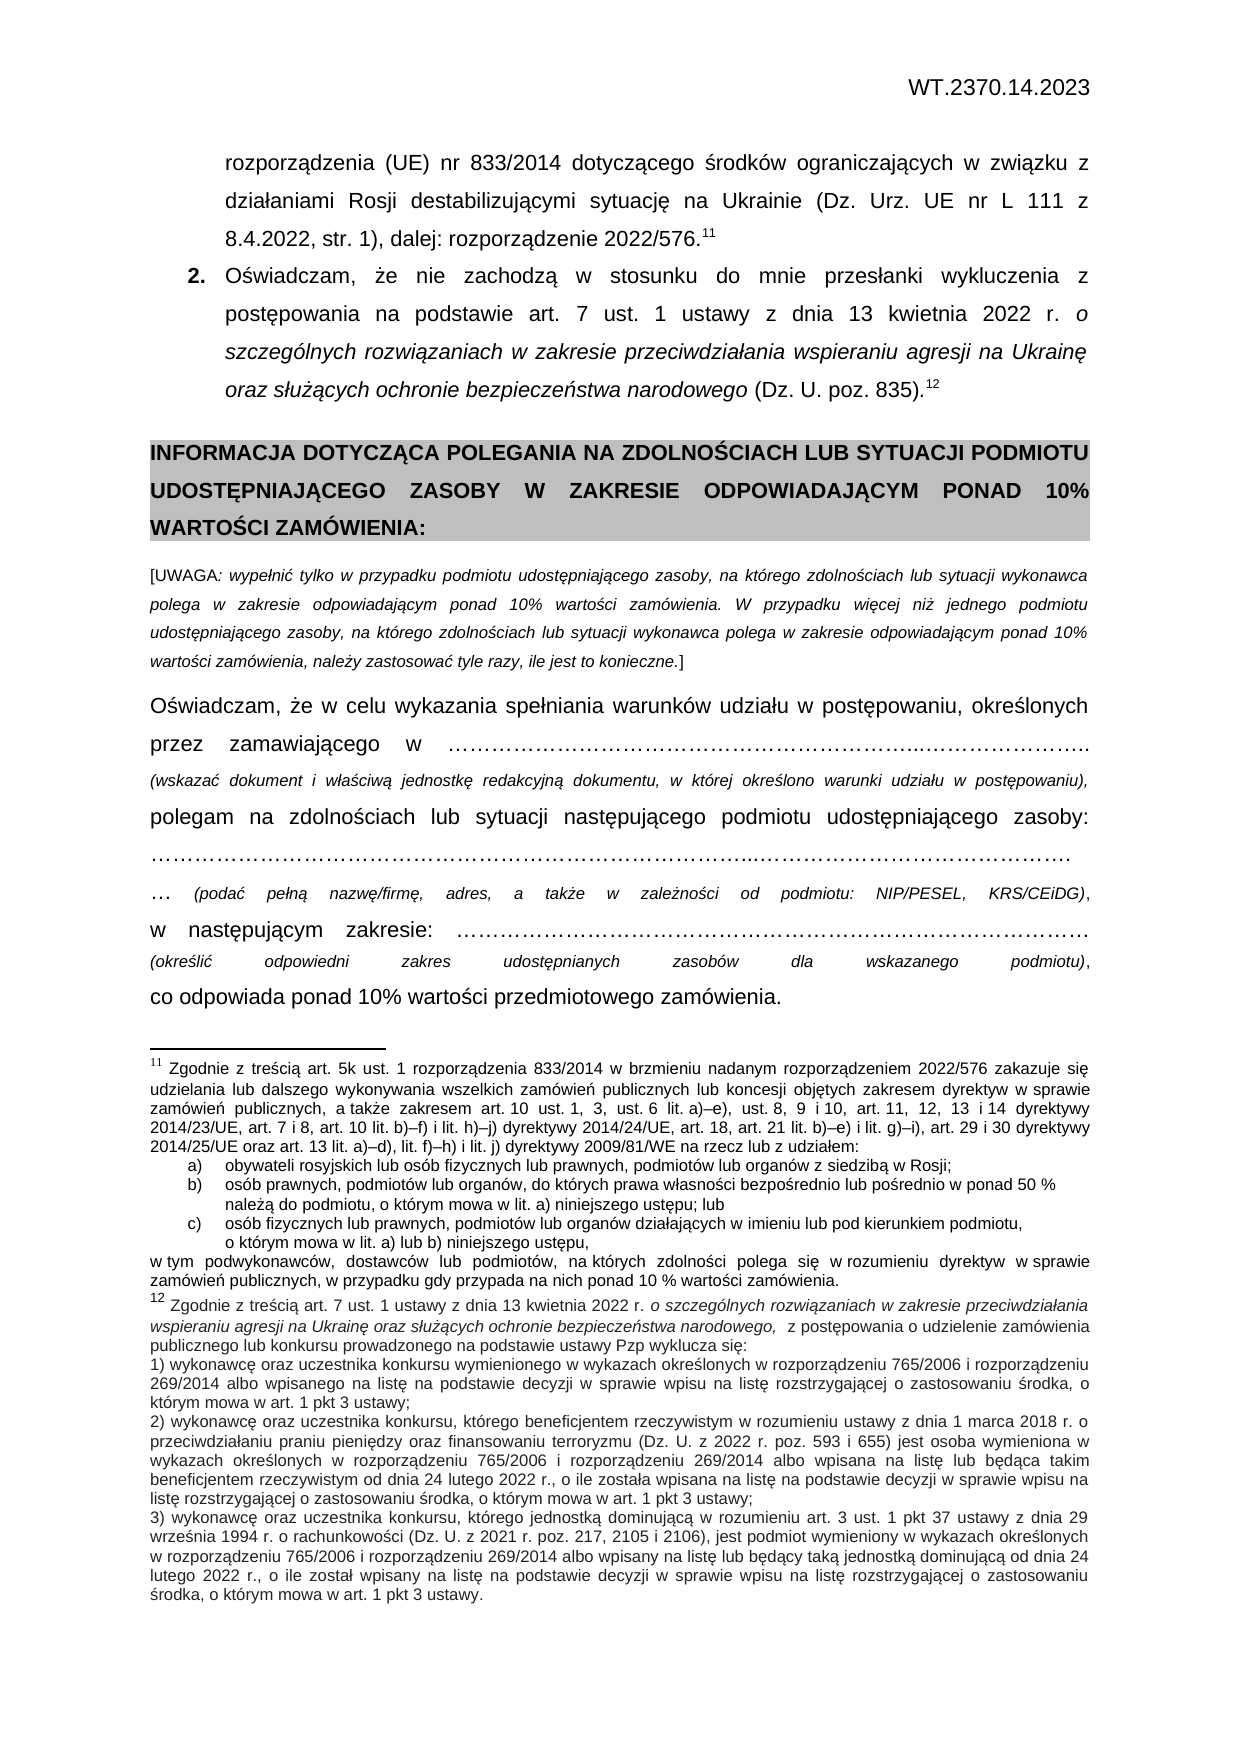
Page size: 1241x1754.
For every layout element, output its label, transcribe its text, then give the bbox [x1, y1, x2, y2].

text [UWAGA: wypełnić tylko w przypadku podmiotu udostępniającego zasoby, na którego zdolnościach lub sytuacji wykonawca polega w zakresie odpowiadającym ponad 10% wartości zamówienia. W przypadku więcej niż jednego podmiotu udostępniającego zasoby, na którego zdolnościach lub sytuacji wykonawca polega w zakresie odpowiadającym ponad 10% wartości zamówienia, należy zastosować tyle razy, ile jest to konieczne.] [150, 566, 1090, 671]
text INFORMACJA DOTYCZĄCA POLEGANIA NA ZDOLNOŚCIACH LUB SYTUACJI PODMIOTU UDOSTĘPNIAJĄCEGO ZASOBY W ZAKRESIE ODPOWIADAJĄCYM PONAD 10% WARTOŚCI ZAMÓWIENIA: [150, 440, 1090, 541]
list Oświadczam, że nie zachodzą w stosunku do mnie przesłanki wykluczenia z postępowania na podstawie art. 7 ust. 1 ustawy z dnia 13 kwietnia 2022 r. o szczególnych rozwiązaniach w zakresie przeciwdziałania wspieraniu agresji na Ukrainę oraz służących ochronie bezpieczeństwa narodowego (Dz. U. poz. 835). [187, 263, 1090, 402]
text Oświadczam, że w celu wykazania spełniania warunków udziału w postępowaniu, określonych przez zamawiającego w ………………………………………………………...………………….. (wskazać dokument i właściwą jednostkę redakcyjną dokumentu, w której określono warunki udziału w postępowaniu), polegam na zdolnościach lub sytuacji następującego podmiotu udostępniającego zasoby: ………………………………………………………………………...…………………………………….… (podać pełną nazwę/firmę, adres, a także w zależności od podmiotu: NIP/PESEL, KRS/CEiDG), w następującym zakresie: …………………………………………………………………………… (określić odpowiedni zakres udostępnianych zasobów dla wskazanego podmiotu), co odpowiada ponad 10% wartości przedmiotowego zamówienia. [150, 693, 1090, 1009]
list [187, 150, 1090, 251]
